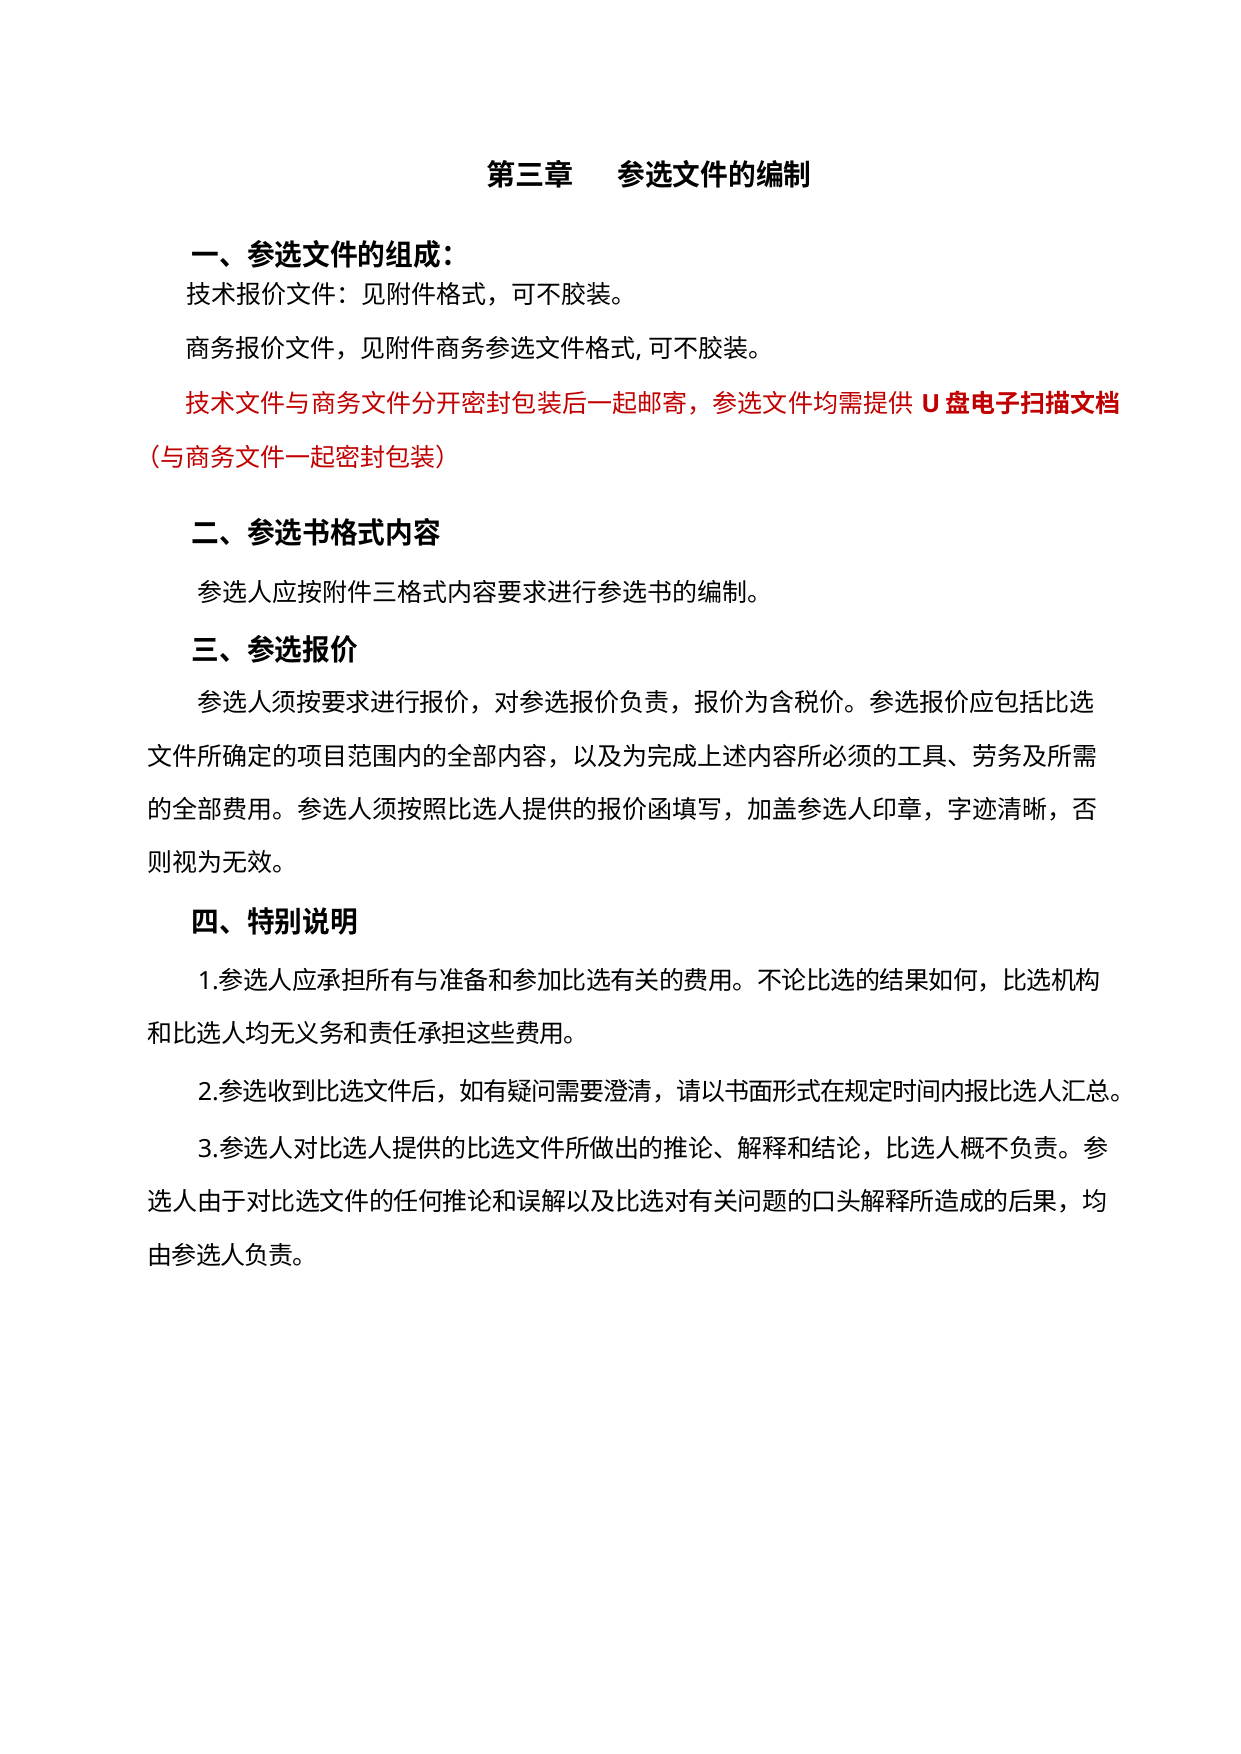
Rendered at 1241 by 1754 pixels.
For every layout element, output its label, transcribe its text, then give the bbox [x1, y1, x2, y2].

text 3.参选人对比选人提供的比选文件所做出的推论、解释和结论，比选人概不负责。参选人由于对比选文件的任何推论和误解以及比选对有关问题的口头解释所造成的后果，均由参选人负责。 [148, 1128, 1110, 1272]
subtitle 第三章 参选文件的编制 [486, 156, 1134, 193]
text 商务报价文件，见附件商务参选文件格式, 可不胶装。 [135, 329, 1121, 365]
text 参选人须按要求进行报价，对参选报价负责，报价为含税价。参选报价应包括比选文件所确定的项目范围内的全部内容，以及为完成上述内容所必须的工具、劳务及所需的全部费用。参选人须按照比选人提供的报价函填写，加盖参选人印章，字迹清晰，否则视为无效。 [148, 683, 1111, 879]
text 一、参选文件的组成： [191, 232, 1134, 274]
text 1.参选人应承担所有与准备和参加比选有关的费用。不论比选的结果如何，比选机构和比选人均无义务和责任承担这些费用。 [148, 960, 1111, 1050]
text 参选人应按附件三格式内容要求进行参选书的编制。 [198, 572, 1134, 608]
subtitle 四、特别说明 [191, 899, 1134, 941]
text 2.参选收到比选文件后，如有疑问需要澄清，请以书面形式在规定时间内报比选人汇总。 [148, 1071, 1111, 1107]
subtitle 三、参选报价 [191, 627, 1134, 669]
text 技术文件与商务文件分开密封包装后一起邮寄，参选文件均需提供U盘电子扫描文档（与商务文件一起密封包装） [135, 383, 1121, 474]
subtitle 二、参选书格式内容 [191, 510, 1134, 552]
text 技术报价文件：见附件格式，可不胶装。 [186, 274, 1121, 311]
